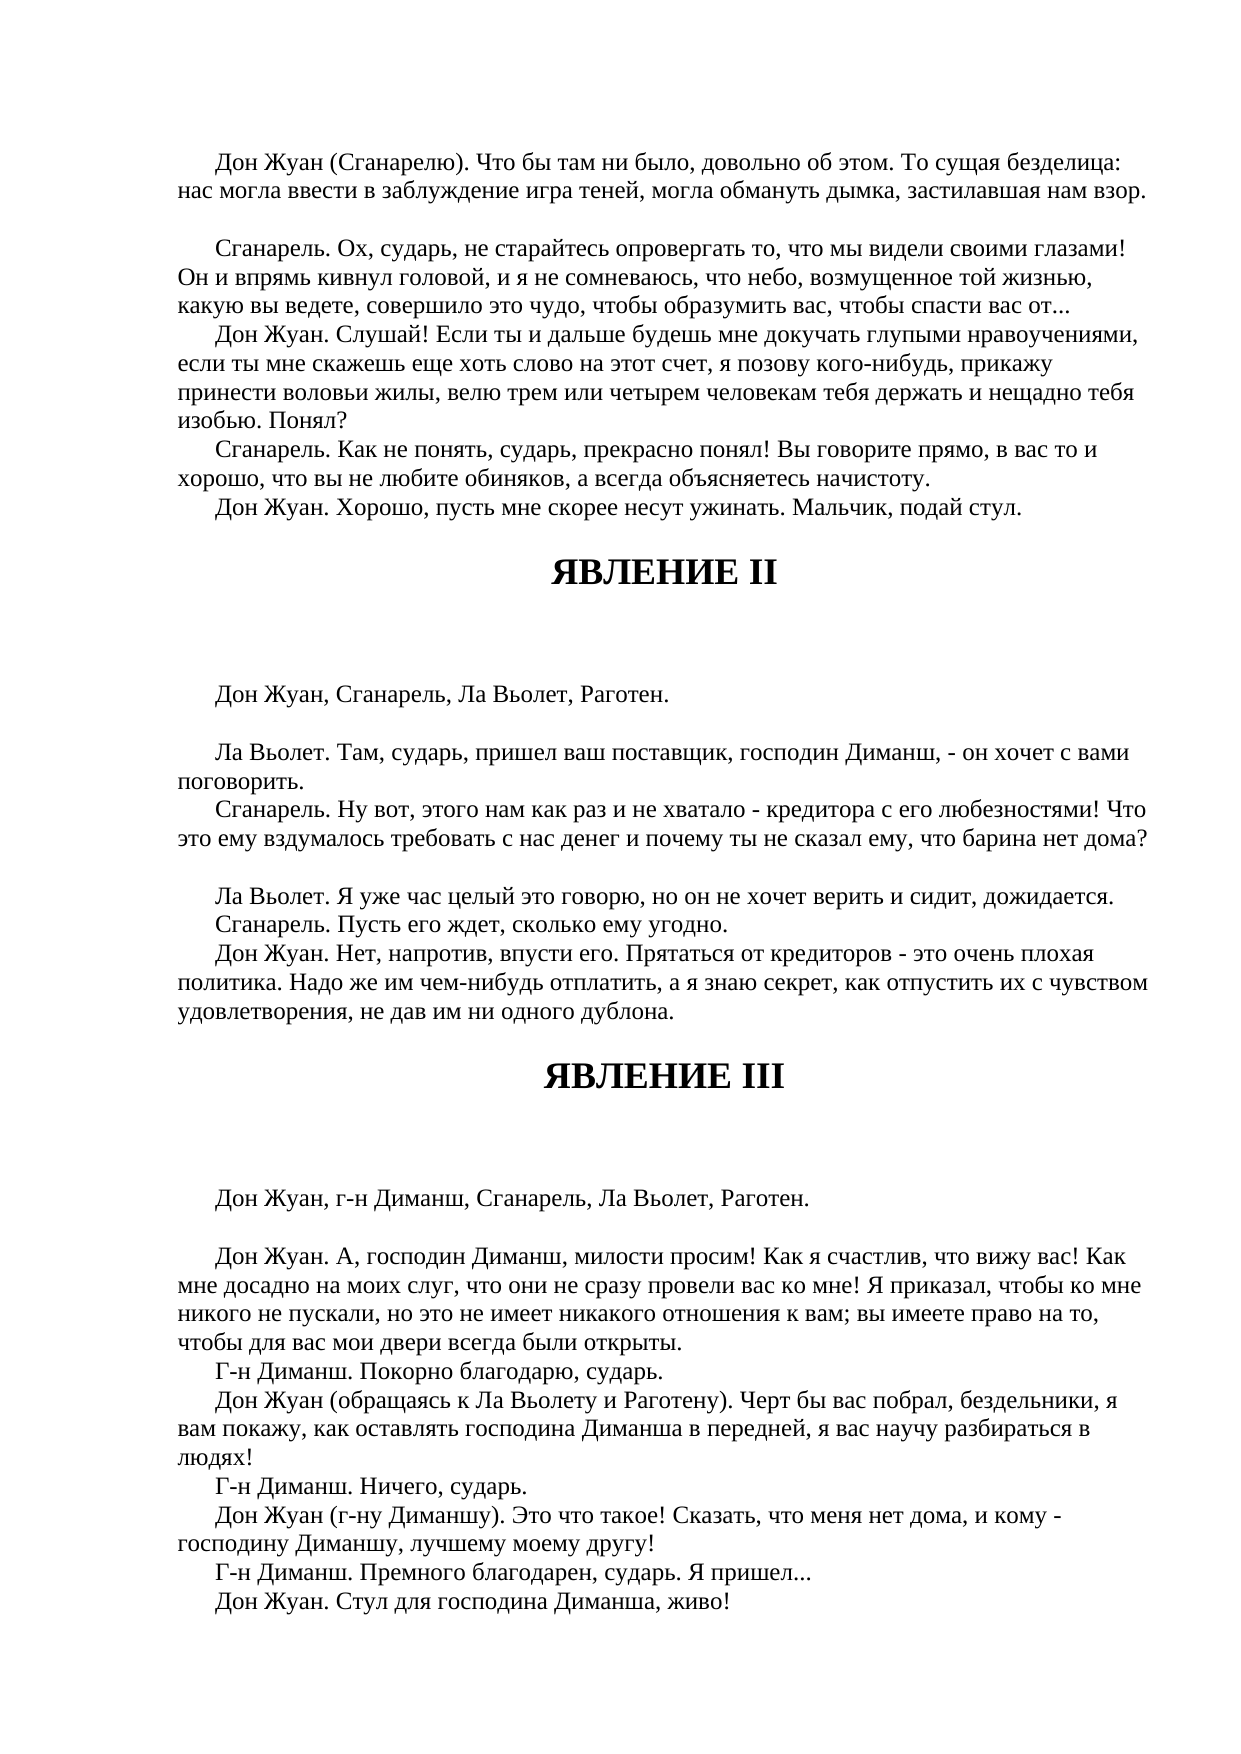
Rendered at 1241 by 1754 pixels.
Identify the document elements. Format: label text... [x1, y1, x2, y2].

subtitle ЯВЛЕНИЕ III [177, 1054, 1152, 1097]
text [177, 1126, 1152, 1615]
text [177, 118, 1152, 521]
subtitle ЯВЛЕНИЕ II [177, 550, 1152, 593]
text Дон Жуан, Сганарель, Ла Вьолет, Раготен. Ла Вьолет. Там, сударь, пришел ваш поставщик, господин Диманш, - он хочет с вами поговорить. Сганарель. Ну вот, этого нам как раз и не хватало - кредитора с его любезностями! Что это ему вздумалось требовать с нас денег и почему ты не сказал ему, что барина нет дома? Ла Вьолет. Я уже час целый это говорю, но он не хочет верить и сидит, дожидается. Сганарель. Пусть его ждет, сколько ему угодно. Дон Жуан. Нет, напротив, впусти его. Прятаться от кредиторов - это очень плохая политика. Надо же им чем-нибудь отплатить, а я знаю секрет, как отпустить их с чувством удовлетворения, не дав им ни одного дублона. [177, 622, 1152, 1024]
